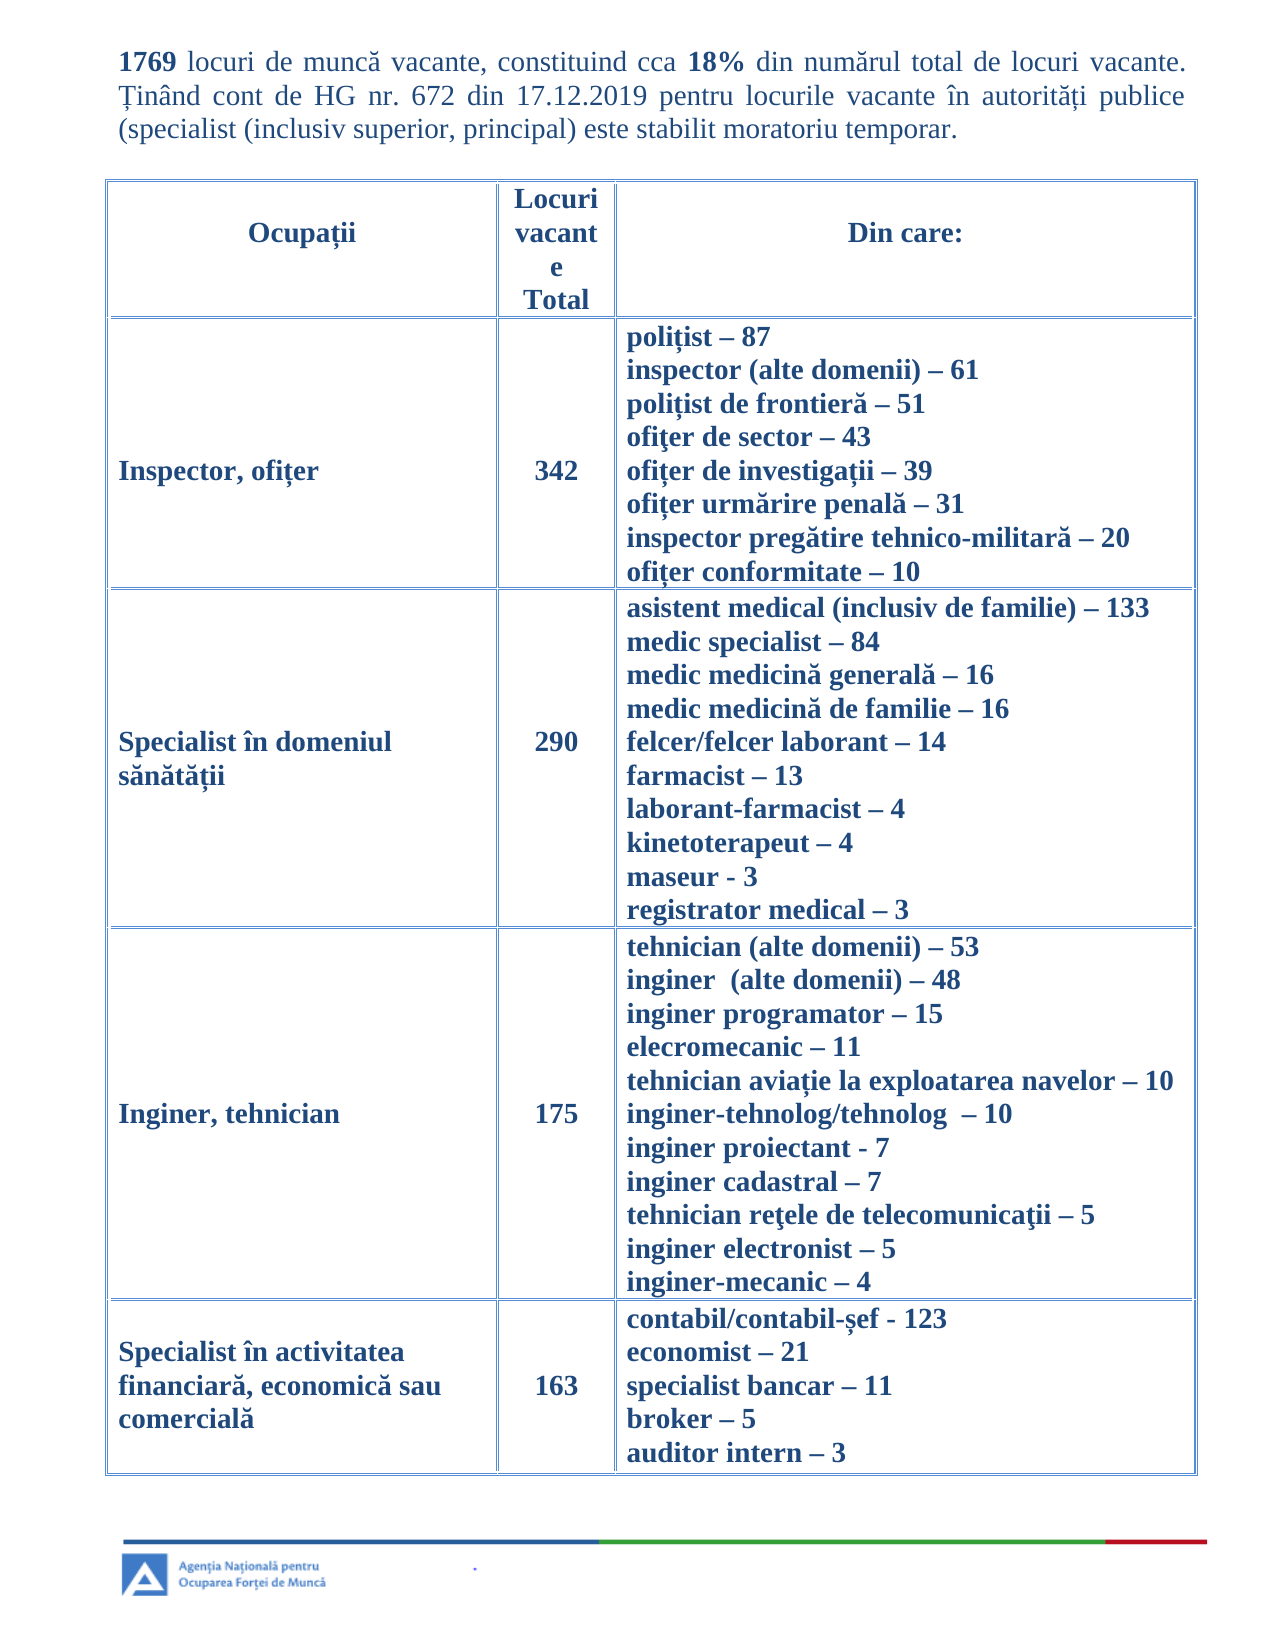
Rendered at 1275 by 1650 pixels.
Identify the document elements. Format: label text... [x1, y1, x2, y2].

table_cell tehnician (alte domenii) – 53 inginer (alte domenii) – 48 inginer programator – 15 elecromecanic – 11 tehnician aviație la exploatarea navelor – 10 inginer-tehnolog/tehnolog – 10 inginer proiectant - 7 inginer cadastral – 7 tehnician reţele de telecomunicaţii – 5 inginer electronist – 5 inginer-mecanic – 4 [617, 926, 1195, 1298]
table_cell polițist – 87 inspector (alte domenii) – 61 polițist de frontieră – 51 ofiţer de sector – 43 ofițer de investigații – 39 ofițer urmărire penală – 31 inspector pregătire tehnico-militară – 20 ofițer conformitate – 10 [617, 316, 1195, 587]
table_header Ocupații [108, 182, 497, 316]
table_header Locuri vacante Total [497, 182, 615, 316]
table_cell 290 [499, 590, 614, 926]
picture [118, 1534, 1208, 1605]
table_cell 175 [499, 929, 614, 1298]
table_cell 342 [499, 319, 614, 587]
table_cell Specialist în activitatea financiară, economică sau comercială [107, 1298, 497, 1473]
table_cell Specialist în domeniul sănătății [107, 587, 497, 926]
table_cell asistent medical (inclusiv de familie) – 133 medic specialist – 84 medic medicină generală – 16 medic medicină de familie – 16 felcer/felcer laborant – 14 farmacist – 13 laborant-farmacist – 4 kinetoterapeut – 4 maseur - 3 registrator medical – 3 [615, 587, 1196, 926]
table_cell Inspector, ofițer [108, 316, 496, 587]
table_cell Inginer, tehnician [108, 926, 496, 1298]
text 1769 locuri de muncă vacante, constituind cca 18% din numărul total de locuri vacante. Ținând cont de HG nr. 672 din 17.12.2019 pentru locurile vacante în autorități publice (specialist (inclusiv superior, principal) este stabilit moratoriu temporar. [118, 44, 1186, 145]
table_cell contabil/contabil-șef - 123 economist – 21 specialist bancar – 11 broker – 5 auditor intern – 3 [615, 1298, 1196, 1473]
table_cell 163 [497, 1301, 615, 1473]
table_header Din care: [615, 182, 1194, 316]
